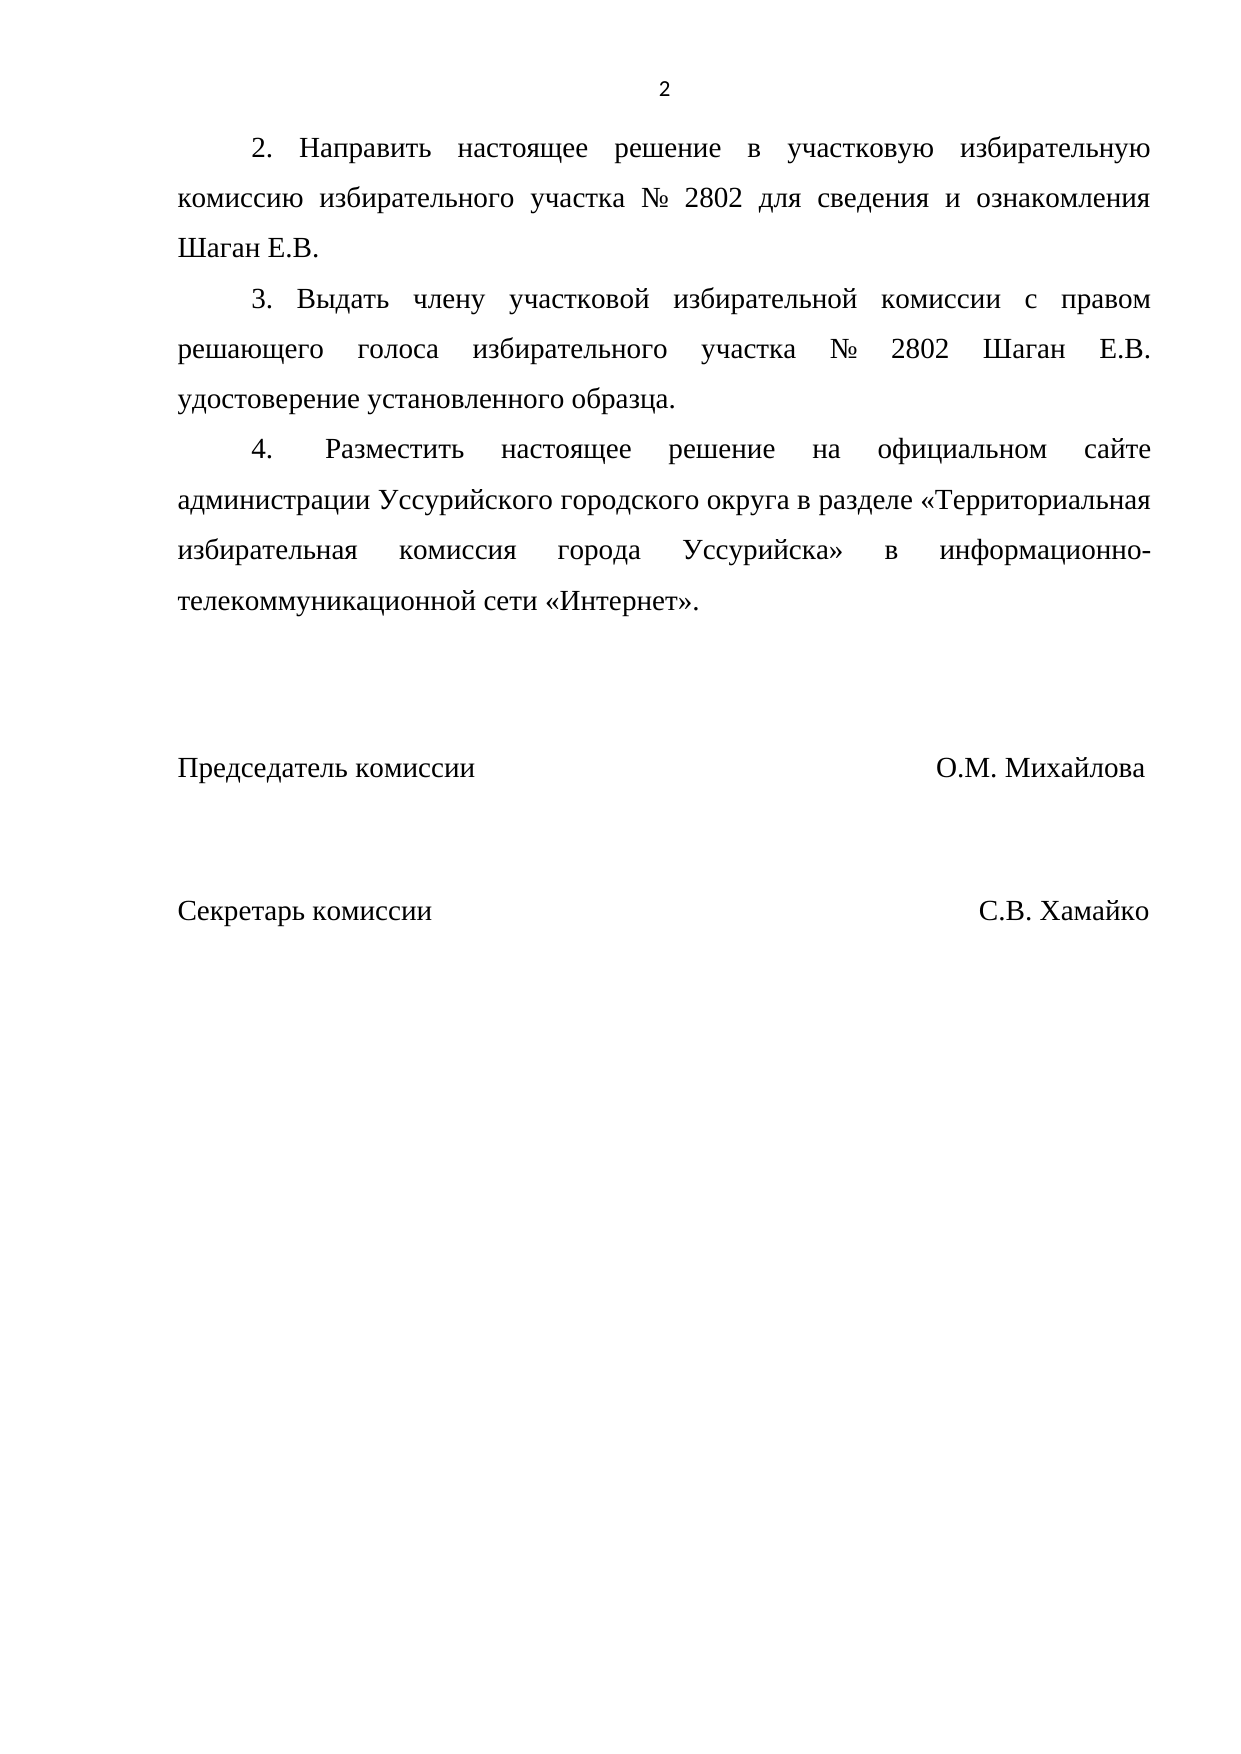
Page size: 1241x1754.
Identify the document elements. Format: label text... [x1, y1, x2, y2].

text Секретарь комиссии С.В. Хамайко [177, 893, 1152, 926]
text Председатель комиссии О.М. Михайлова [177, 750, 1152, 784]
text 3. Выдать члену участковой избирательной комиссии с правом решающего голоса избирательного участка № 2802 Шаган Е.В. удостоверение установленного образца. [177, 281, 1152, 415]
text 2. Направить настоящее решение в участковую избирательную комиссию избирательного участка № 2802 для сведения и ознакомления Шаган Е.В. [177, 130, 1152, 264]
list Разместить настоящее решение на официальном сайте администрации Уссурийского городского округа в разделе «Территориальная избирательная комиссия города Уссурийска» в информационно-телекоммуникационной сети «Интернет». [177, 432, 1152, 616]
